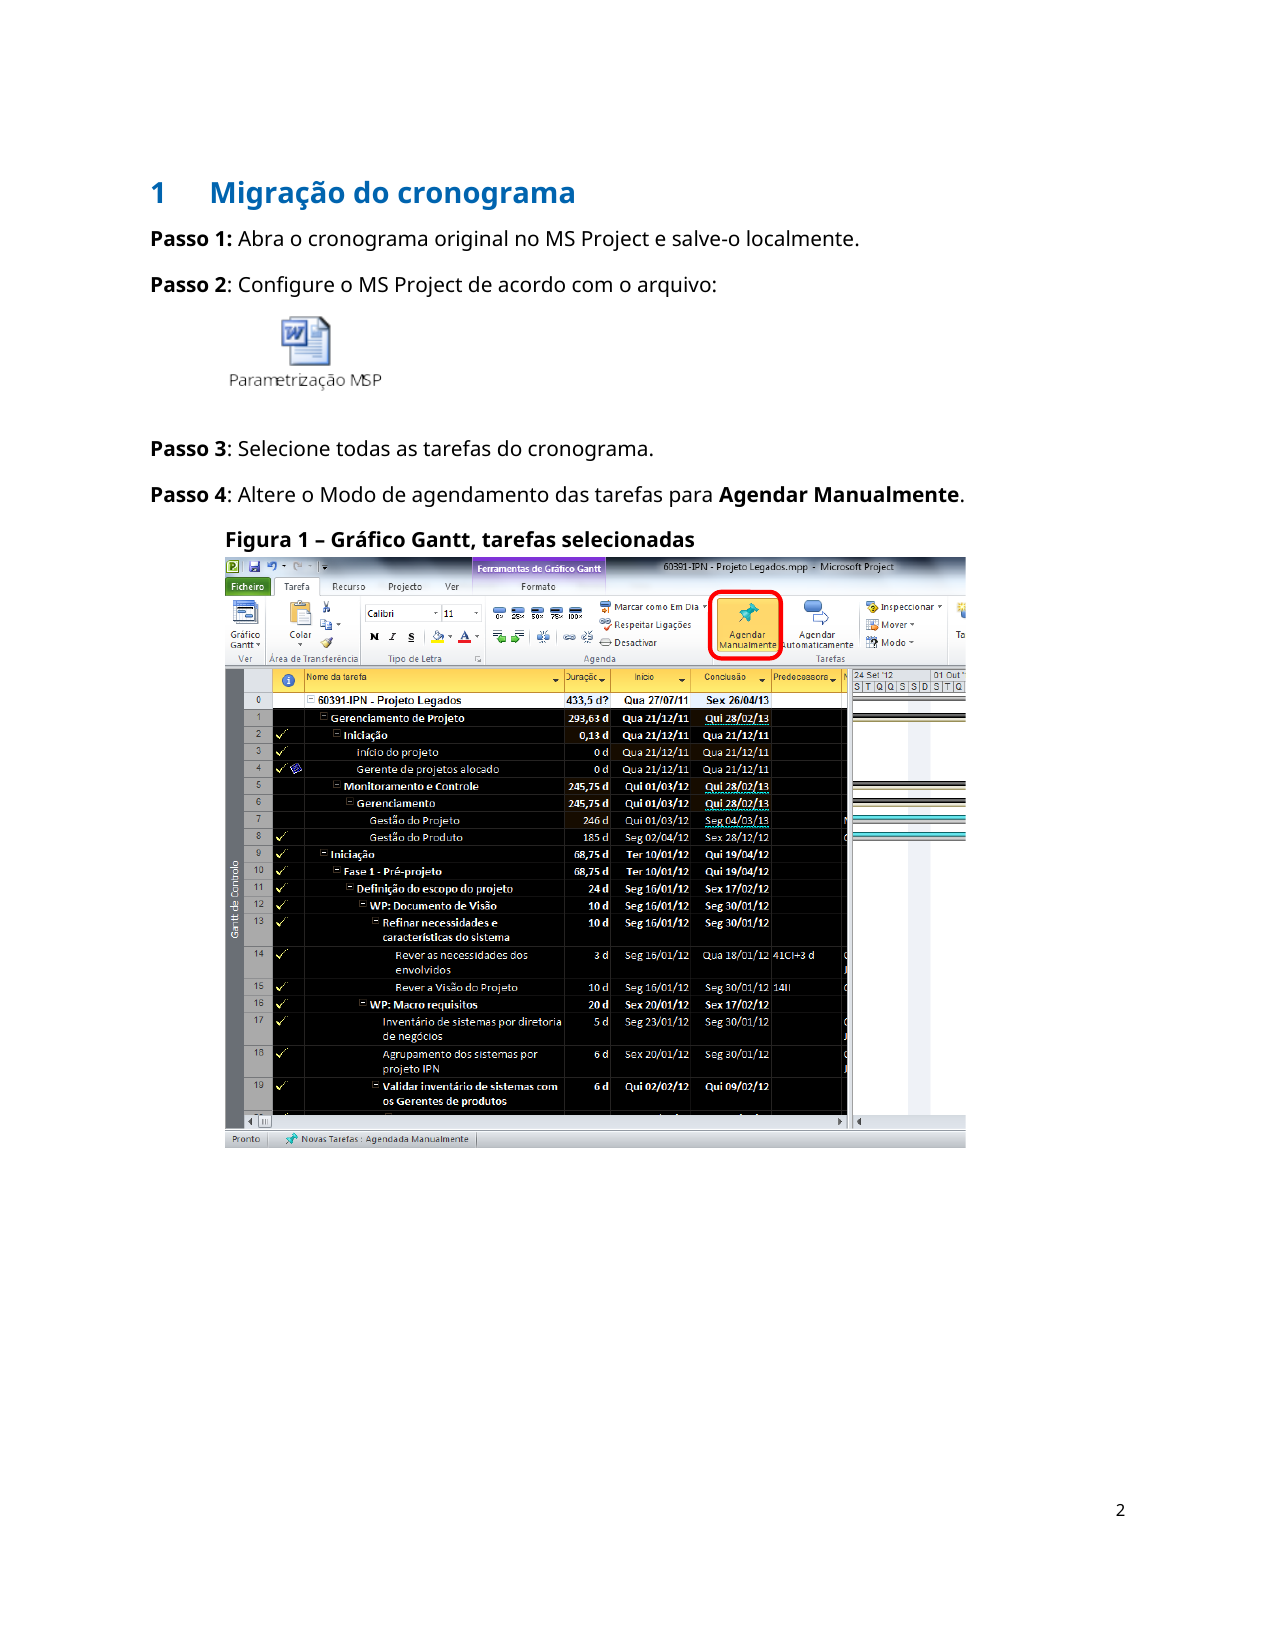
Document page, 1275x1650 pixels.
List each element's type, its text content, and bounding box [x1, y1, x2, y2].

text Passo 2: Configure o MS Project de acordo com o arquivo: [150, 270, 1125, 298]
text Figura 1 – Gráfico Gantt, tarefas selecionadas [150, 525, 1125, 553]
subtitle Migração do cronograma [150, 173, 1125, 212]
text Passo 1: Abra o cronograma original no MS Project e salve-o localmente. [150, 224, 1125, 253]
text Passo 3: Selecione todas as tarefas do cronograma. [150, 434, 1125, 463]
picture [225, 557, 966, 1148]
text Passo 4: Altere o Modo de agendamento das tarefas para Agendar Manualmente. [150, 480, 1125, 508]
